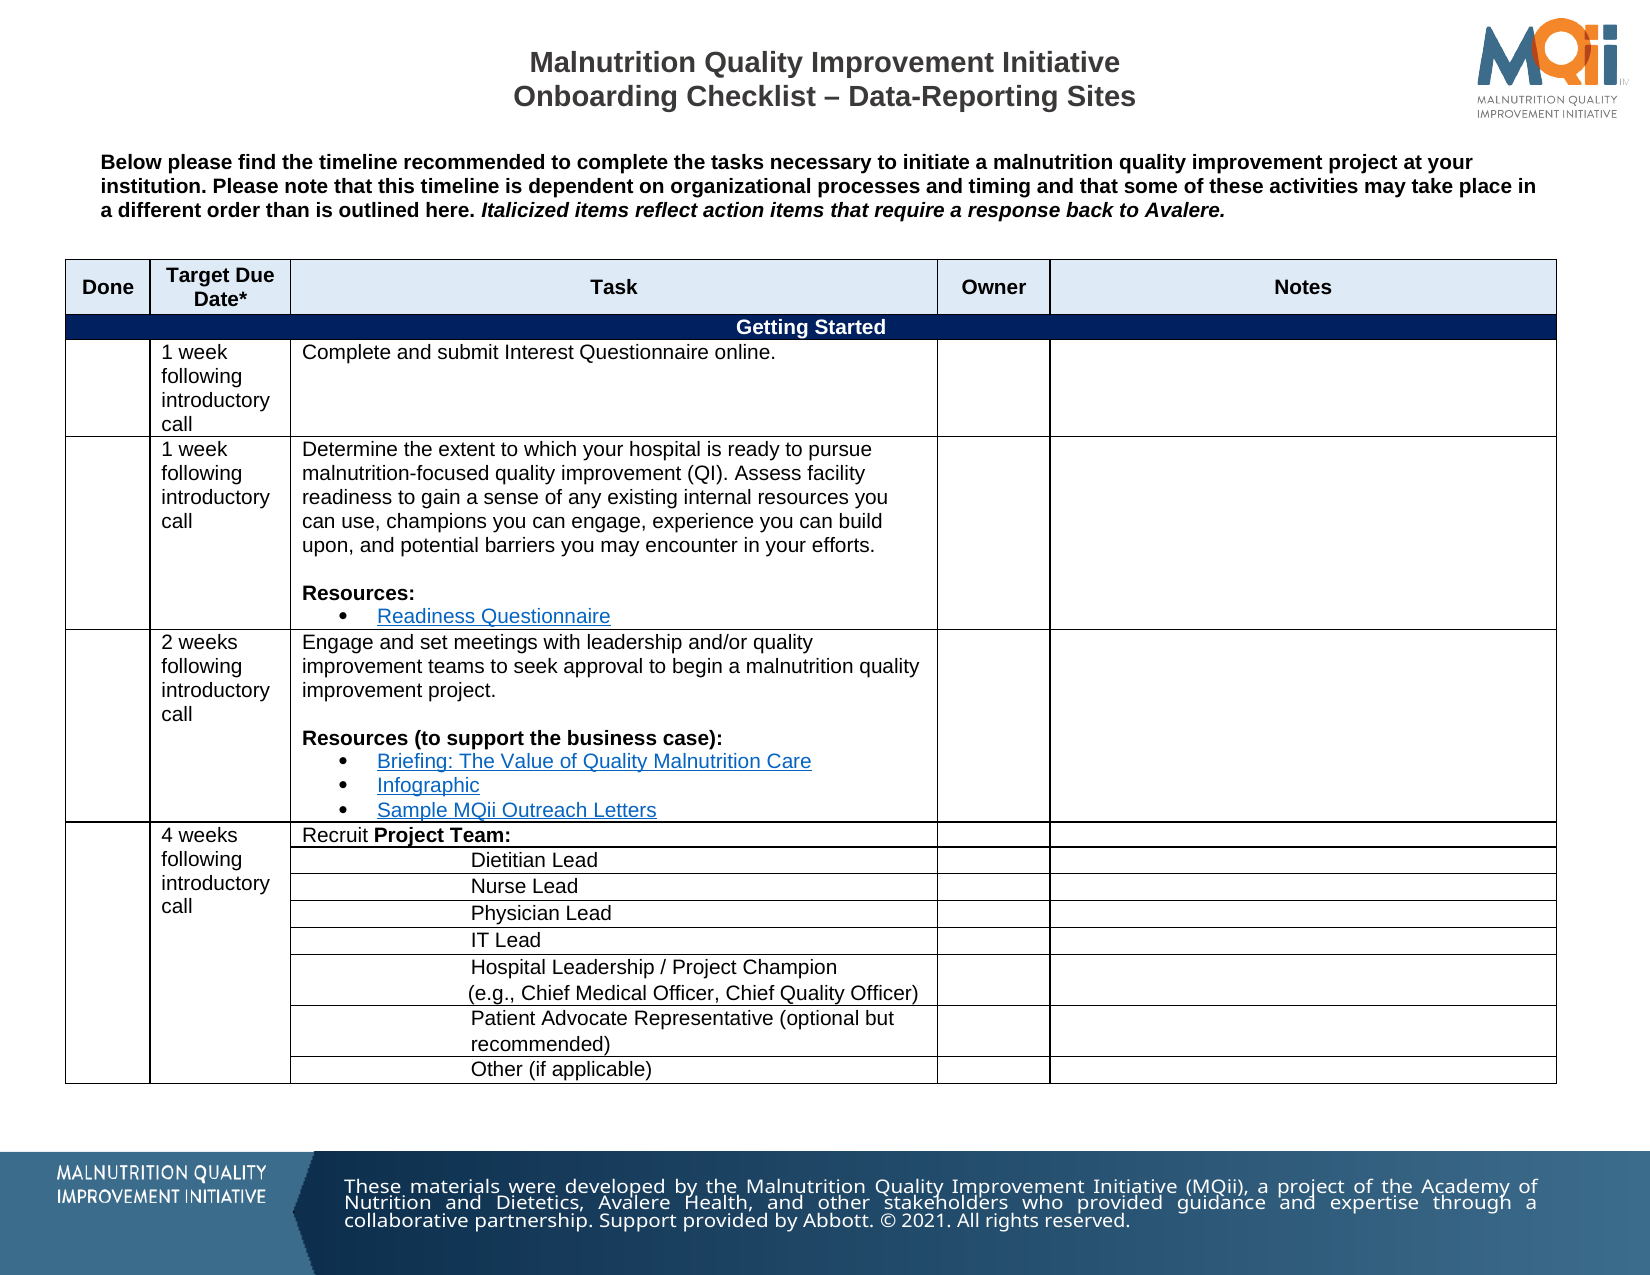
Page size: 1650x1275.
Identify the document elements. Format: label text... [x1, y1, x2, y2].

table_cell [938, 1057, 1049, 1082]
table_cell Complete and submit Interest Questionnaire online. [291, 340, 937, 436]
table_cell [66, 630, 149, 821]
table_cell Nurse Lead [291, 874, 937, 900]
table_cell [938, 874, 1049, 900]
picture [1477, 18, 1629, 118]
table_cell [1051, 955, 1556, 1005]
table_header Below please find the timeline recommended to complete the tasks necessary to initiate a malnutrition quality improvement project at your institution. Please note that this timeline is dependent on organizational processes and timing and that some of these activities may take place in a different order than is outlined here. Italicized items reflect action items that require a response back to Avalere. [89, 150, 1561, 246]
table_cell Physician Lead [291, 901, 937, 927]
table_cell [1051, 437, 1556, 628]
table_cell 1 week following introductory call [151, 437, 290, 628]
table_cell 2 weeks following introductory call [151, 630, 290, 821]
picture [293, 1151, 1650, 1275]
table_cell Other (if applicable) [291, 1057, 937, 1082]
table_cell [1051, 901, 1556, 927]
table_cell [1051, 630, 1556, 821]
table_cell Patient Advocate Representative (optional but recommended) [291, 1006, 937, 1056]
table_cell Getting Started [66, 315, 1556, 339]
table_cell Engage and set meetings with leadership and/or quality improvement teams to seek approval to begin a malnutrition quality improvement project. Resources (to support the business case): Briefing: The Value of Quality Malnutrition Care Infographic Sample MQii Outreach Letters [291, 630, 937, 821]
table_cell 1 week following introductory call [151, 340, 290, 436]
table_cell Dietitian Lead [291, 848, 937, 873]
table_cell [1051, 1057, 1556, 1082]
table_cell IT Lead [291, 928, 937, 954]
table_header Owner [938, 260, 1049, 314]
table_header Done [66, 260, 149, 314]
table_cell [1051, 340, 1556, 436]
table_cell [1051, 823, 1556, 846]
table_cell [66, 340, 149, 436]
table_cell [938, 823, 1049, 846]
table_cell [66, 823, 149, 1082]
table_cell 4 weeks following introductory call [151, 823, 290, 1082]
picture [57, 1165, 266, 1203]
table_cell [66, 437, 149, 628]
table_cell Determine the extent to which your hospital is ready to pursue malnutrition-focused quality improvement (QI). Assess facility readiness to gain a sense of any existing internal resources you can use, champions you can engage, experience you can build upon, and potential barriers you may encounter in your efforts. Resources: Readiness Questionnaire [291, 437, 937, 628]
table_cell Recruit Project Team: [291, 823, 937, 846]
table_cell [938, 848, 1049, 873]
table_cell [938, 928, 1049, 954]
table_cell [1051, 874, 1556, 900]
table_cell [938, 340, 1049, 436]
table_header Target Due Date* [151, 260, 290, 314]
table_cell [938, 1006, 1049, 1056]
table_cell [1051, 1006, 1556, 1056]
table_cell Hospital Leadership / Project Champion (e.g., Chief Medical Officer, Chief Quality Officer) [291, 955, 937, 1005]
table_cell [1051, 848, 1556, 873]
table_header Task [291, 260, 937, 314]
table_cell [938, 437, 1049, 628]
table_cell [1051, 928, 1556, 954]
table_cell [938, 630, 1049, 821]
table_cell [938, 955, 1049, 1005]
table_header Notes [1051, 260, 1556, 314]
table_cell [938, 901, 1049, 927]
